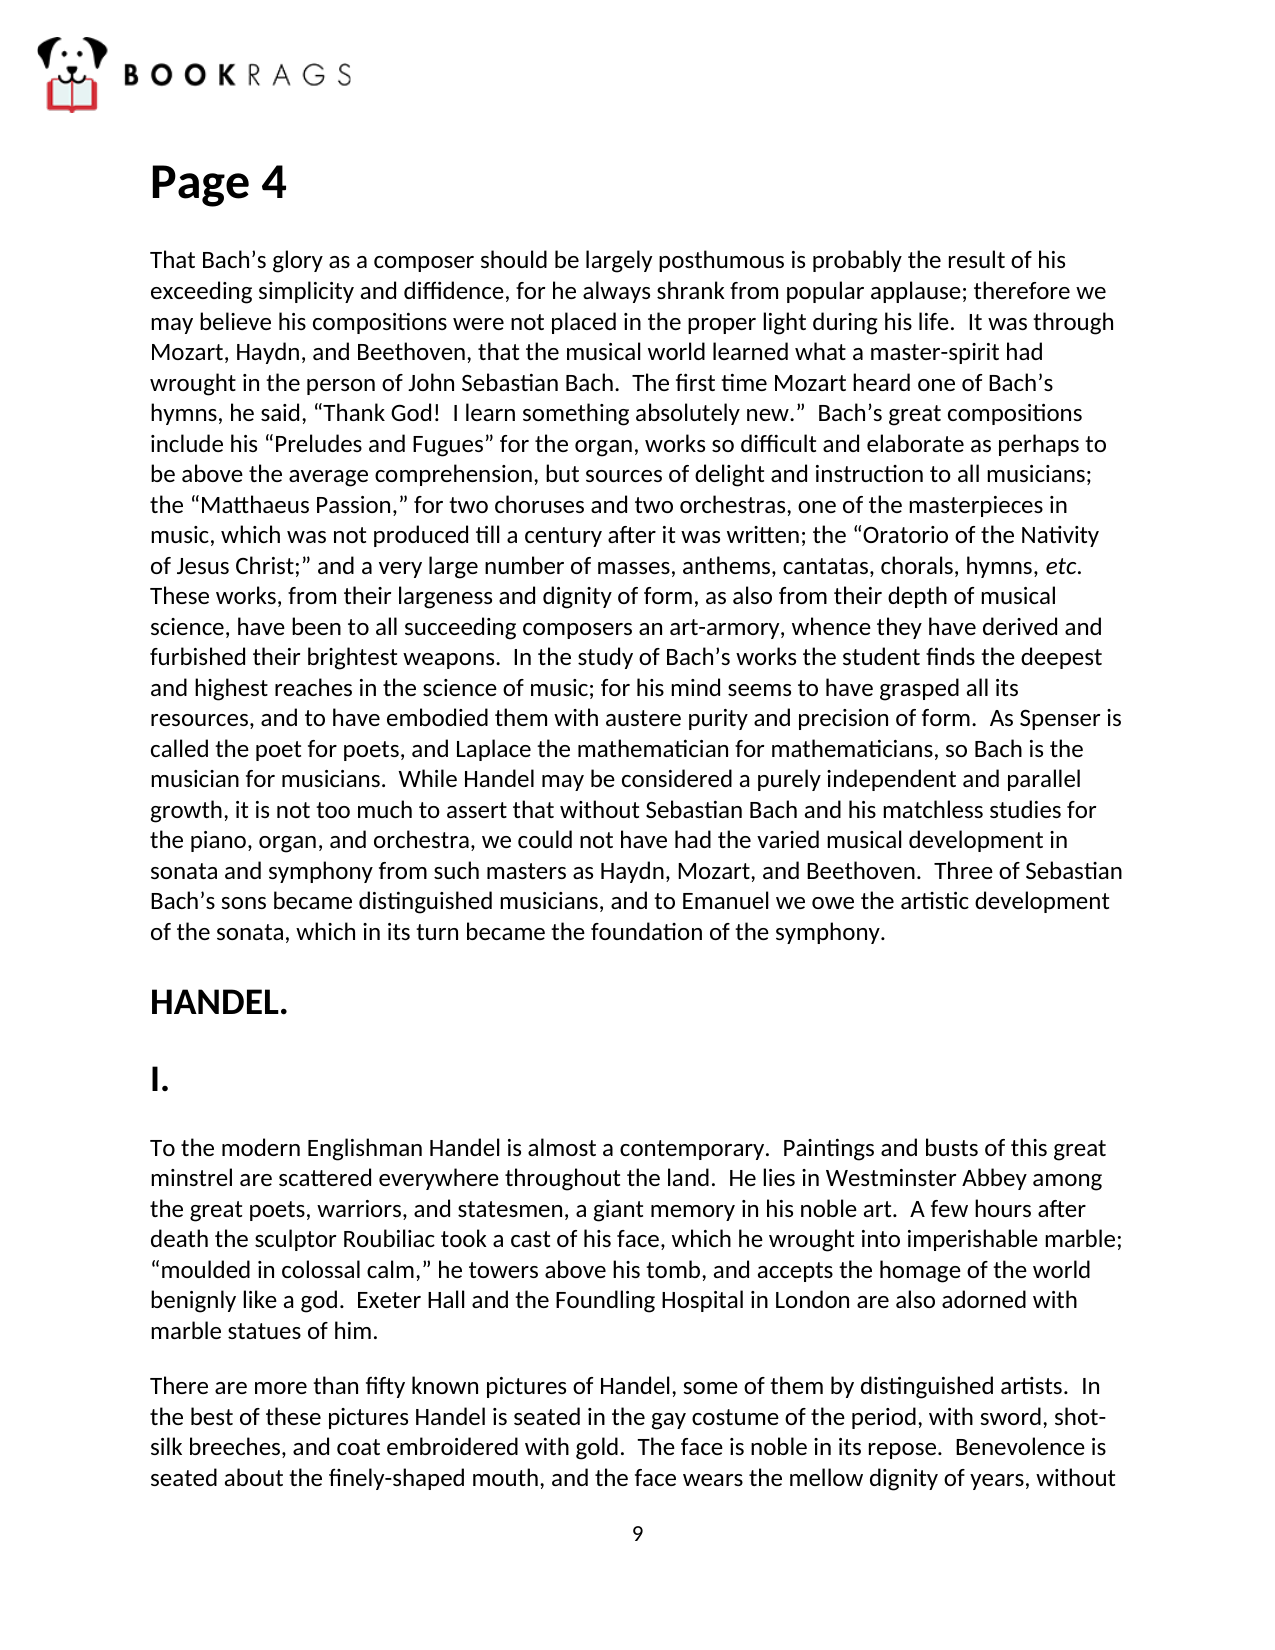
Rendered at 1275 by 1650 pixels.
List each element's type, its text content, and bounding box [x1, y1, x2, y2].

text I. [150, 1055, 1125, 1101]
text To the modern Englishman Handel is almost a contemporary. Paintings and busts of this great minstrel are scattered everywhere throughout the land. He lies in Westminster Abbey among the great poets, warriors, and statesmen, a giant memory in his noble art. A few hours after death the sculptor Roubiliac took a cast of his face, which he wrought into imperishable marble; “moulded in colossal calm,” he towers above his tomb, and accepts the homage of the world benignly like a god. Exeter Hall and the Foundling Hospital in London are also adorned with marble statues of him. [150, 1132, 1125, 1345]
text HANDEL. [150, 978, 1125, 1023]
text Page 4 [150, 150, 1125, 211]
picture [37, 37, 351, 113]
text That Bach’s glory as a composer should be largely posthumous is probably the result of his exceeding simplicity and diffidence, for he always shrank from popular applause; therefore we may believe his compositions were not placed in the proper light during his life. It was through Mozart, Haydn, and Beethoven, that the musical world learned what a master-spirit had wrought in the person of John Sebastian Bach. The first time Mozart heard one of Bach’s hymns, he said, “Thank God! I learn something absolutely new.” Bach’s great compositions include his “Preludes and Fugues” for the organ, works so difficult and elaborate as perhaps to be above the average comprehension, but sources of delight and instruction to all musicians; the “Matthaeus Passion,” for two choruses and two orchestras, one of the masterpieces in music, which was not produced till a century after it was written; the “Oratorio of the Nativity of Jesus Christ;” and a very large number of masses, anthems, cantatas, chorals, hymns, etc. These works, from their largeness and dignity of form, as also from their depth of musical science, have been to all succeeding composers an art-armory, whence they have derived and furbished their brightest weapons. In the study of Bach’s works the student finds the deepest and highest reaches in the science of music; for his mind seems to have grasped all its resources, and to have embodied them with austere purity and precision of form. As Spenser is called the poet for poets, and Laplace the mathematician for mathematicians, so Bach is the musician for musicians. While Handel may be considered a purely independent and parallel growth, it is not too much to assert that without Sebastian Bach and his matchless studies for the piano, organ, and orchestra, we could not have had the varied musical development in sonata and symphony from such masters as Haydn, Mozart, and Beethoven. Three of Sebastian Bach’s sons became distinguished musicians, and to Emanuel we owe the artistic development of the sonata, which in its turn became the foundation of the symphony. [150, 244, 1125, 947]
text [150, 1370, 1125, 1492]
